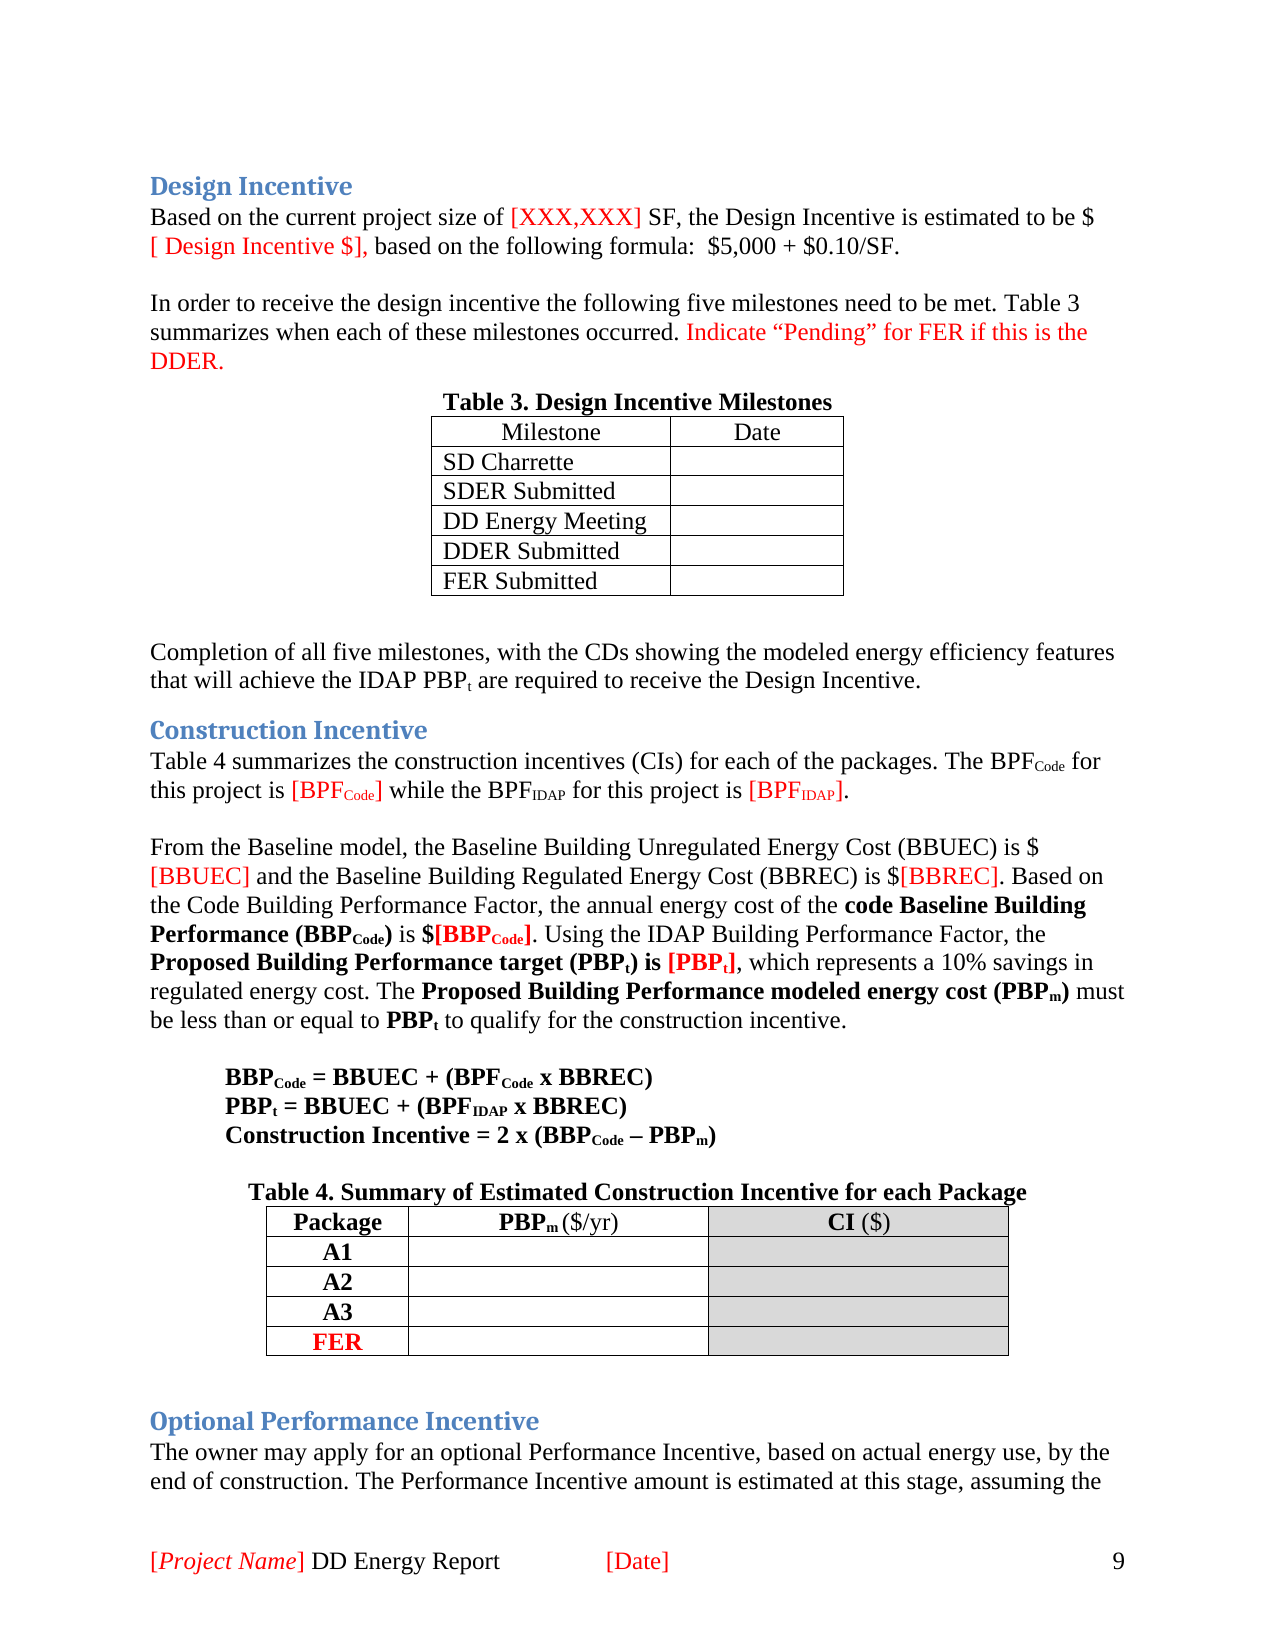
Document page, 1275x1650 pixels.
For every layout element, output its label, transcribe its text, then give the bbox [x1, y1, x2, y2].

table_header PBPm ($/yr) [409, 1207, 708, 1236]
table_cell [671, 476, 843, 505]
table_cell [671, 566, 843, 594]
table_header Package [267, 1207, 408, 1236]
table_header CI ($) [709, 1207, 1008, 1236]
table_cell [709, 1237, 1008, 1266]
table_cell SDER Submitted [432, 476, 670, 505]
table_cell [671, 536, 843, 565]
text Table 4. Summary of Estimated Construction Incentive for each Package [150, 1177, 1125, 1206]
text Table 4 summarizes the construction incentives (CIs) for each of the packages. The BPFCode for this project is [BPFCode] while the BPFIDAP for this project is [BPFIDAP]. [150, 746, 1125, 804]
subtitle Design Incentive [150, 171, 1125, 202]
table_cell [671, 447, 843, 475]
text Construction Incentive = 2 x (BBPCode – PBPm) [225, 1120, 1125, 1149]
table_cell [409, 1237, 708, 1266]
table_cell [409, 1327, 708, 1355]
table_cell DD Energy Meeting [432, 506, 670, 535]
text Based on the current project size of [XXX,XXX] SF, the Design Incentive is estimated to be $[ Design Incentive $], based on the following formula: $5,000 + $0.10/SF. [150, 202, 1125, 259]
subtitle Construction Incentive [150, 715, 1125, 746]
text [150, 1437, 1125, 1494]
text Table 3. Design Incentive Milestones [150, 387, 1125, 416]
table_cell DDER Submitted [432, 536, 670, 565]
table_cell [709, 1297, 1008, 1326]
table_cell [709, 1327, 1008, 1355]
text In order to receive the design incentive the following five milestones need to be met. Table 3 summarizes when each of these milestones occurred. Indicate “Pending” for FER if this is the DDER. [150, 288, 1125, 374]
table_cell [709, 1267, 1008, 1296]
table_cell A3 [267, 1297, 408, 1326]
text Completion of all five milestones, with the CDs showing the modeled energy efficiency features that will achieve the IDAP PBPt are required to receive the Design Incentive. [150, 637, 1125, 694]
text From the Baseline model, the Baseline Building Unregulated Energy Cost (BBUEC) is $[BBUEC] and the Baseline Building Regulated Energy Cost (BBREC) is $[BBREC]. Based on the Code Building Performance Factor, the annual energy cost of the code Baseline Building Performance (BBPCode) is $[BBPCode]. Using the IDAP Building Performance Factor, the Proposed Building Performance target (PBPt) is [PBPt], which represents a 10% savings in regulated energy cost. The Proposed Building Performance modeled energy cost (PBPm) must be less than or equal to PBPt to qualify for the construction incentive. [150, 832, 1125, 1034]
table_cell A2 [267, 1267, 408, 1296]
table_cell FER Submitted [432, 566, 670, 594]
table_header Milestone [432, 417, 670, 446]
table_cell FER [267, 1327, 408, 1355]
table_header Date [671, 417, 843, 446]
list BBPCode = BBUEC + (BPFCode x BBREC) [225, 1062, 1125, 1091]
table_cell [409, 1297, 708, 1326]
subtitle Optional Performance Incentive [150, 1406, 1125, 1437]
list PBPt = BBUEC + (BPFIDAP x BBREC) [225, 1091, 1125, 1120]
table_cell [409, 1267, 708, 1296]
table_cell [671, 506, 843, 535]
table_cell SD Charrette [432, 447, 670, 475]
table_cell A1 [267, 1237, 408, 1266]
